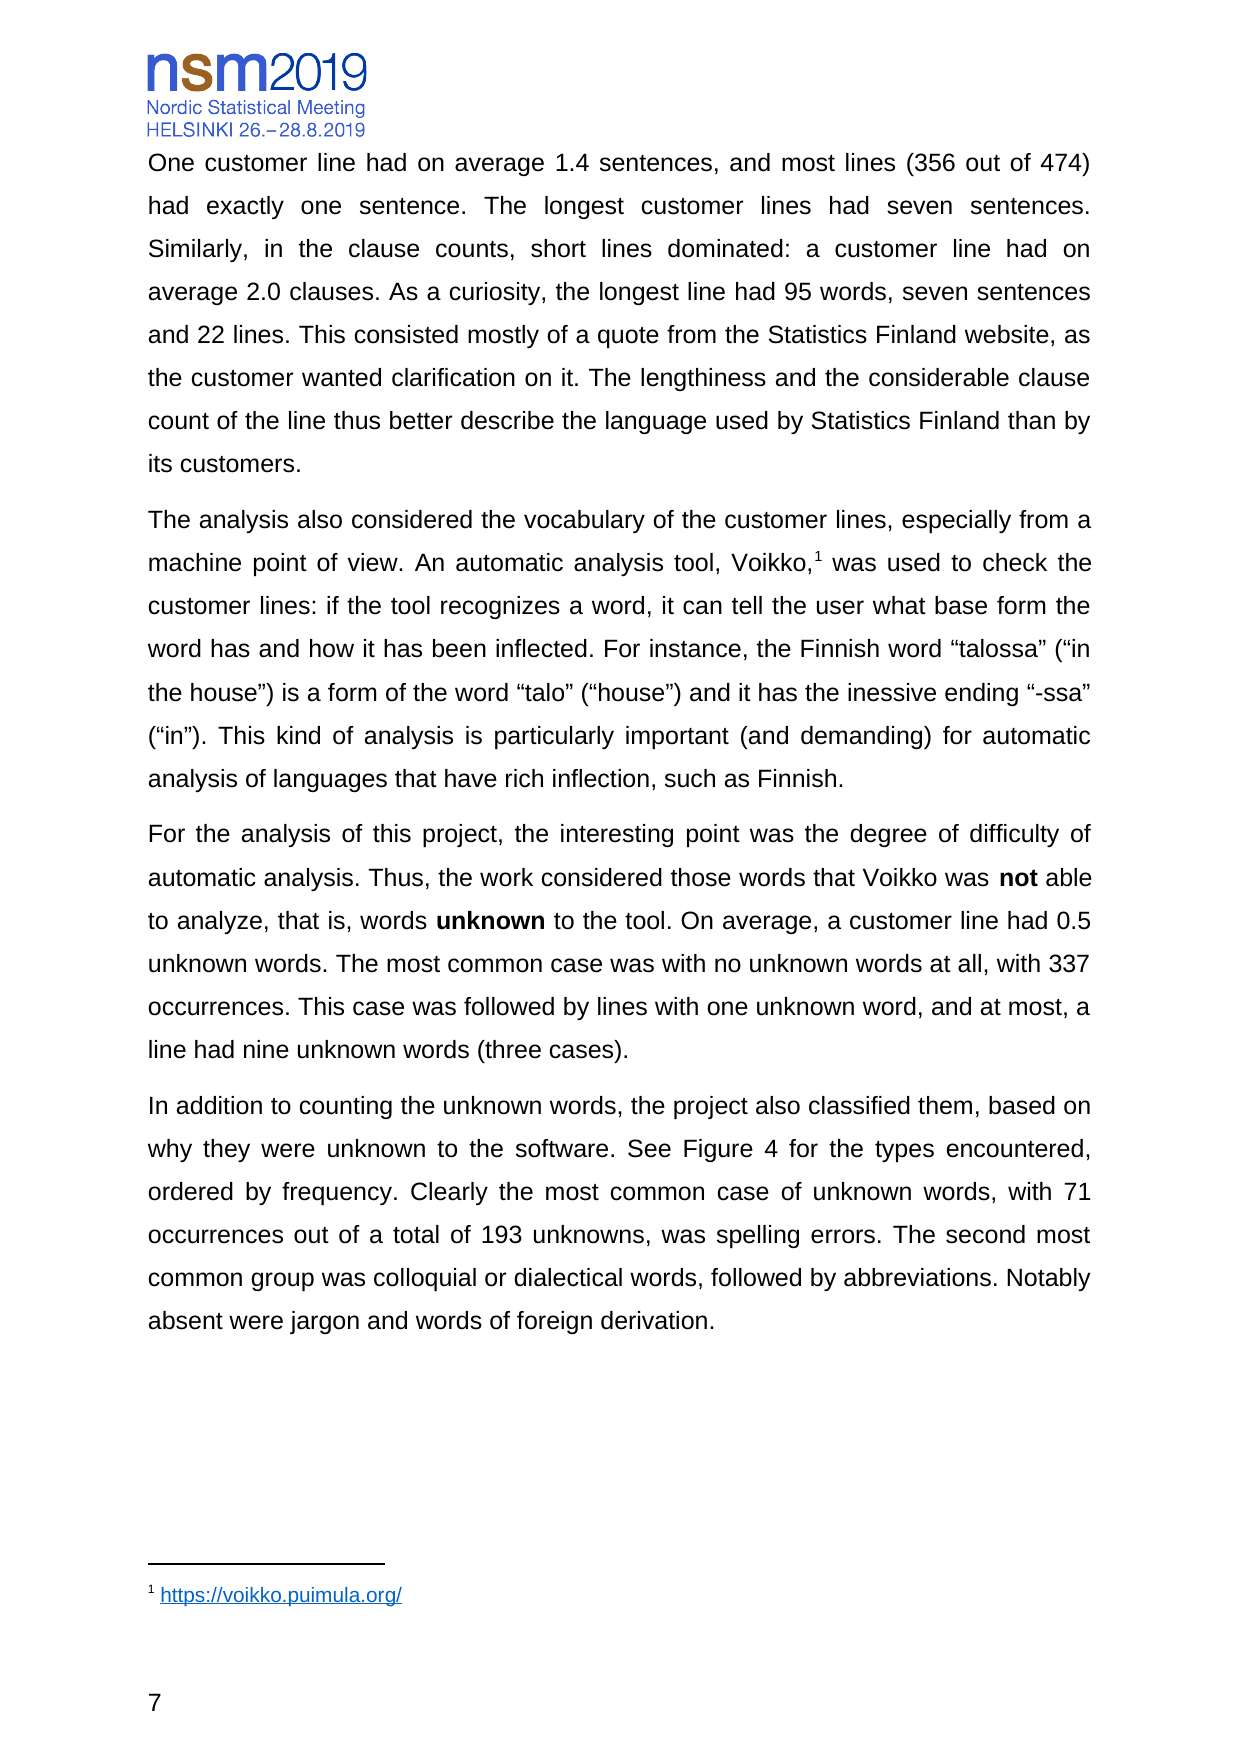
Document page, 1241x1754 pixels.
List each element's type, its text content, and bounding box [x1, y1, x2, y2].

text The analysis also considered the vocabulary of the customer lines, especially from a machine point of view. An automatic analysis tool, Voikko, was used to check the customer lines: if the tool recognizes a word, it can tell the user what base form the word has and how it has been inflected. For instance, the Finnish word “talossa” (“in the house”) is a form of the word “talo” (“house”) and it has the inessive ending “-ssa” (“in”). This kind of analysis is particularly important (and demanding) for automatic analysis of languages that have rich inflection, such as Finnish. [148, 505, 1093, 793]
text One customer line had on average 1.4 sentences, and most lines (356 out of 474) had exactly one sentence. The longest customer lines had seven sentences. Similarly, in the clause counts, short lines dominated: a customer line had on average 2.0 clauses. As a curiosity, the longest line had 95 words, seven sentences and 22 lines. This consisted mostly of a quote from the Statistics Finland website, as the customer wanted clarification on it. The lengthiness and the considerable clause count of the line thus better describe the language used by Statistics Finland than by its customers. [148, 148, 1093, 478]
picture [147, 53, 367, 137]
text For the analysis of this project, the interesting point was the degree of difficulty of automatic analysis. Thus, the work considered those words that Voikko was not able to analyze, that is, words unknown to the tool. On average, a customer line had 0.5 unknown words. The most common case was with no unknown words at all, with 337 occurrences. This case was followed by lines with one unknown word, and at most, a line had nine unknown words (three cases). [148, 819, 1093, 1064]
text In addition to counting the unknown words, the project also classified them, based on why they were unknown to the software. See Figure 4 for the types encountered, ordered by frequency. Clearly the most common case of unknown words, with 71 occurrences out of a total of 193 unknowns, was spelling errors. The second most common group was colloquial or dialectical words, followed by abbreviations. Notably absent were jargon and words of foreign derivation. [148, 1091, 1093, 1335]
